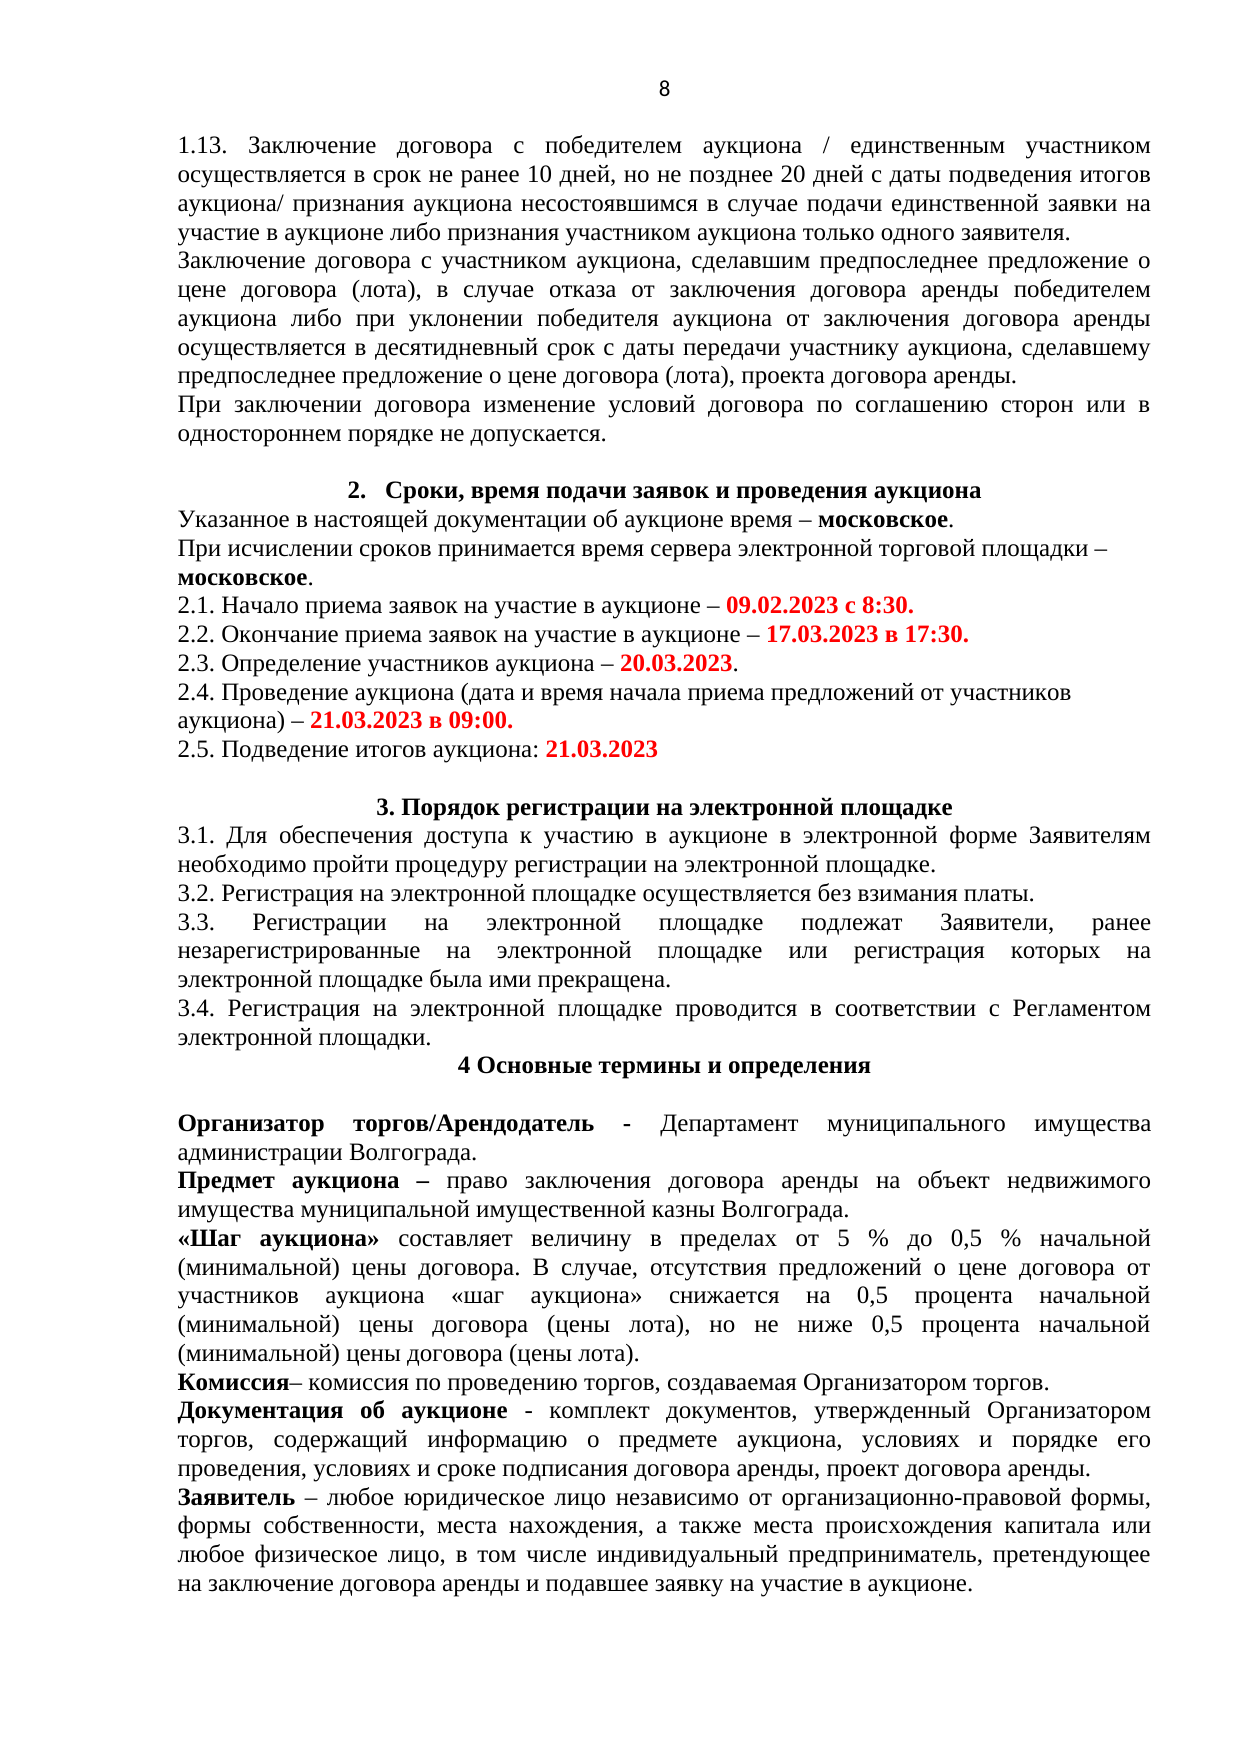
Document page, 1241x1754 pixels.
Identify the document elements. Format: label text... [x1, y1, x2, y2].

text 2.2. Окончание приема заявок на участие в аукционе – 17.03.2023 в 17:30. [177, 619, 1152, 648]
text 4 Основные термины и определения [177, 1051, 1152, 1079]
text Документация об аукционе - комплект документов, утвержденный Организатором торгов, содержащий информацию о предмете аукциона, условиях и порядке его проведения, условиях и сроке подписания договора аренды, проект договора аренды. [177, 1396, 1152, 1482]
text аукциона) – 21.03.2023 в 09:00. [177, 706, 1152, 734]
text 2.4. Проведение аукциона (дата и время начала приема предложений от участников [177, 677, 1152, 706]
text 2.5. Подведение итогов аукциона: 21.03.2023 [177, 734, 1152, 763]
text При заключении договора изменение условий договора по соглашению сторон или в одностороннем порядке не допускается. [177, 389, 1152, 447]
text Указанное в настоящей документации об аукционе время – московское. [177, 504, 1152, 533]
text 3. Порядок регистрации на электронной площадке [177, 792, 1152, 821]
text Комиссия– комиссия по проведению торгов, создаваемая Организатором торгов. [177, 1367, 1152, 1396]
text «Шаг аукциона» составляет величину в пределах от 5 % до 0,5 % начальной (минимальной) цены договора. В случае, отсутствия предложений о цене договора от участников аукциона «шаг аукциона» снижается на 0,5 процента начальной (минимальной) цены договора (цены лота), но не ниже 0,5 процента начальной (минимальной) цены договора (цены лота). [177, 1223, 1152, 1367]
text московское. [177, 562, 1152, 591]
text Заявитель – любое юридическое лицо независимо от организационно-правовой формы, формы собственности, места нахождения, а также места происхождения капитала или любое физическое лицо, в том числе индивидуальный предприниматель, претендующее на заключение договора аренды и подавшее заявку на участие в аукционе. [177, 1482, 1152, 1597]
text 2.3. Определение участников аукциона – 20.03.2023. [177, 648, 1152, 677]
list Сроки, время подачи заявок и проведения аукциона [177, 476, 1152, 504]
text 3.1. Для обеспечения доступа к участию в аукционе в электронной форме Заявителям необходимо пройти процедуру регистрации на электронной площадке. [177, 821, 1152, 878]
text Заключение договора с участником аукциона, сделавшим предпоследнее предложение о цене договора (лота), в случае отказа от заключения договора аренды победителем аукциона либо при уклонении победителя аукциона от заключения договора аренды осуществляется в десятидневный срок с даты передачи участнику аукциона, сделавшему предпоследнее предложение о цене договора (лота), проекта договора аренды. [177, 246, 1152, 389]
text 3.4. Регистрация на электронной площадке проводится в соответствии с Регламентом электронной площадки. [177, 993, 1152, 1051]
text 3.2. Регистрация на электронной площадке осуществляется без взимания платы. [177, 878, 1152, 907]
text Предмет аукциона – право заключения договора аренды на объект недвижимого имущества муниципальной имущественной казны Волгограда. [177, 1166, 1152, 1223]
text Организатор торгов/Арендодатель - Департамент муниципального имущества администрации Волгограда. [177, 1108, 1152, 1166]
text При исчислении сроков принимается время сервера электронной торговой площадки – [177, 533, 1152, 562]
text 3.3. Регистрации на электронной площадке подлежат Заявители, ранее незарегистрированные на электронной площадке или регистрация которых на электронной площадке была ими прекращена. [177, 907, 1152, 993]
text 1.13. Заключение договора с победителем аукциона / единственным участником осуществляется в срок не ранее 10 дней, но не позднее 20 дней с даты подведения итогов аукциона/ признания аукциона несостоявшимся в случае подачи единственной заявки на участие в аукционе либо признания участником аукциона только одного заявителя. [177, 131, 1152, 246]
text 2.1. Начало приема заявок на участие в аукционе – 09.02.2023 с 8:30. [177, 591, 1152, 619]
